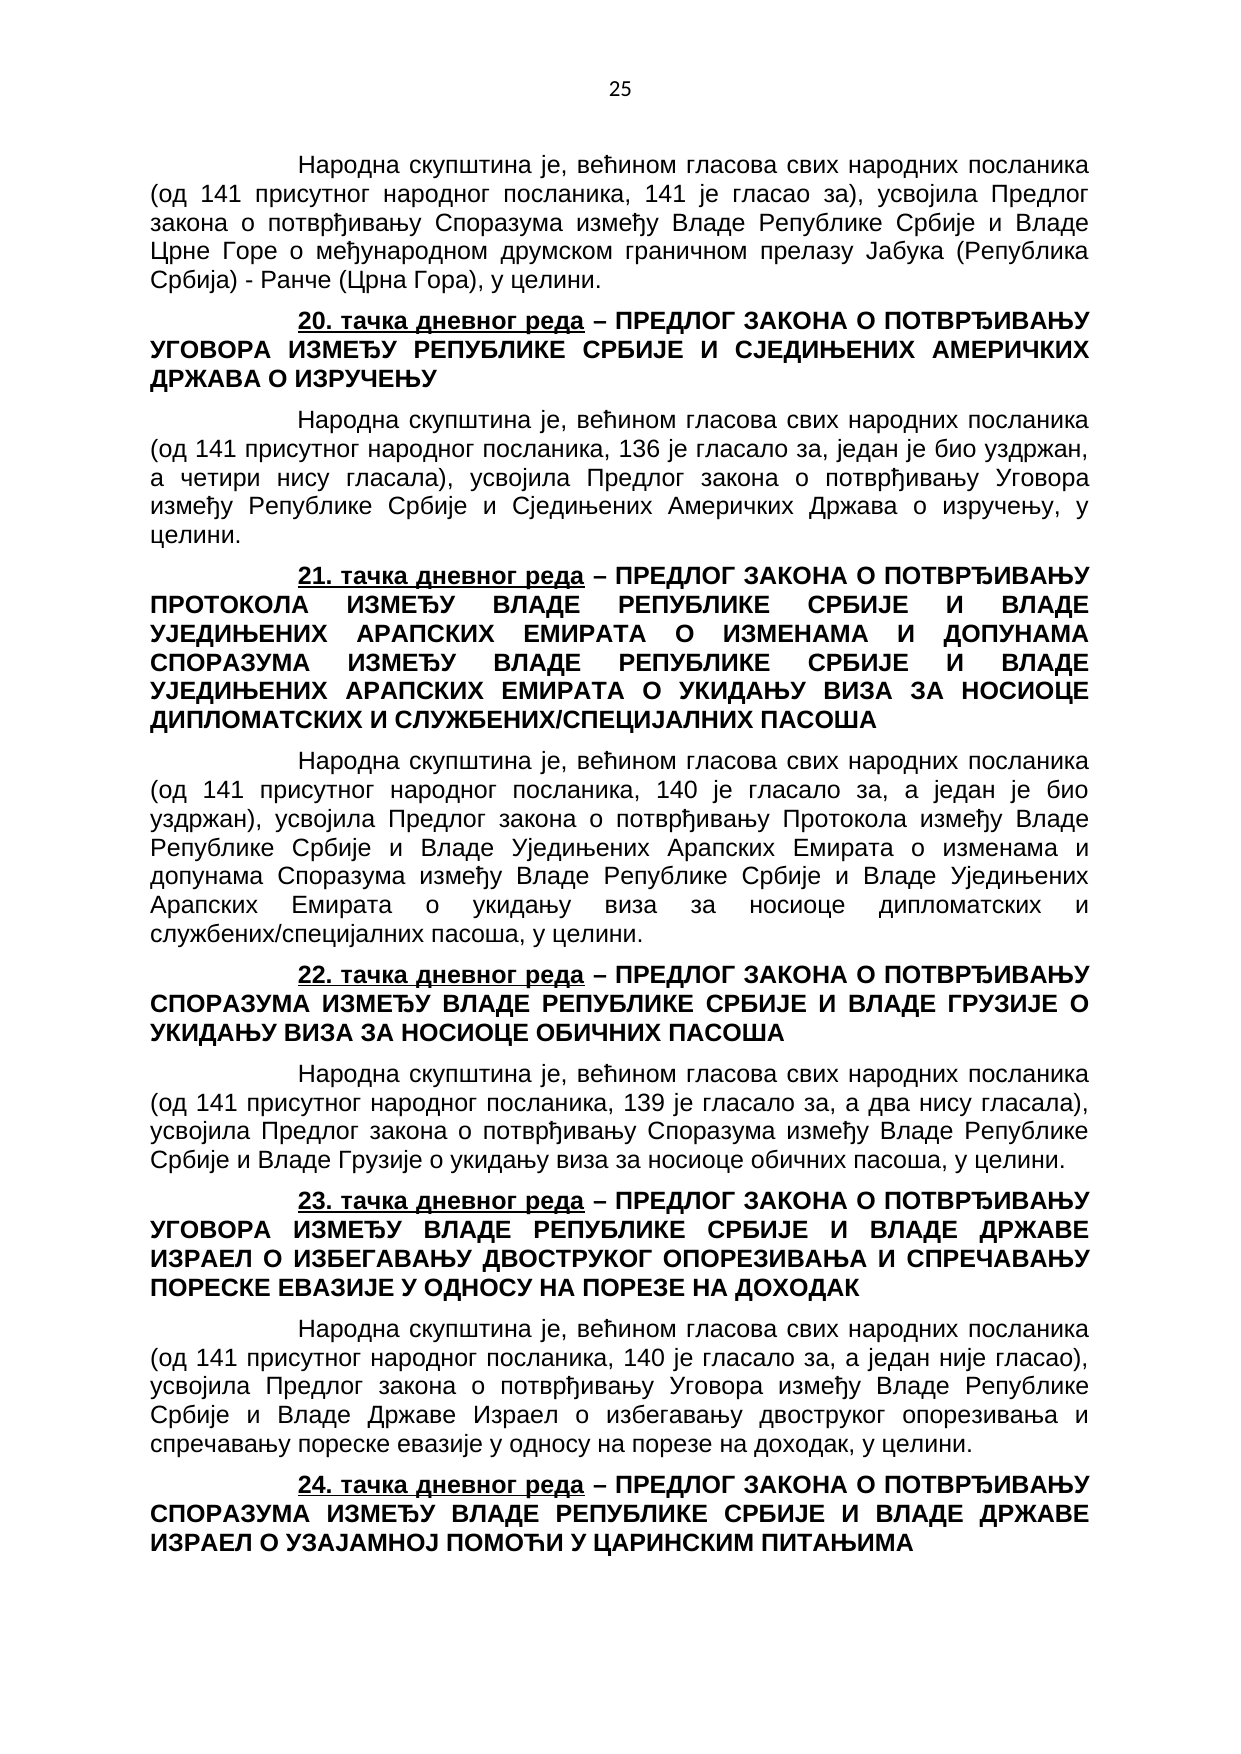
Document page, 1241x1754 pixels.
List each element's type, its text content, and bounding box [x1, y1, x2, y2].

text 20. тачка дневног реда – ПРЕДЛОГ ЗАКОНА О ПОТВРЂИВАЊУ УГОВОРА ИЗМЕЂУ РЕПУБЛИКЕ СРБИЈЕ И СЈЕДИЊЕНИХ АМЕРИЧКИХ ДРЖАВА О ИЗРУЧЕЊУ [150, 306, 1090, 392]
text Народна скупштина је, већином гласова свих народних посланика (од 141 присутног народног посланика, 136 је гласало за, један је био уздржан, а четири нису гласала), усвојила Предлог закона о потврђивању Уговора између Републике Србије и Сједињених Америчких Држава о изручењу, у целини. [150, 405, 1090, 549]
text Народна скупштина је, већином гласова свих народних посланика (од 141 присутног народног посланика, 140 је гласало за, а један је био уздржан), усвојила Предлог закона о потврђивању Протокола између Владе Републике Србије и Владе Уједињених Арапских Емирата о изменама и допунама Споразума између Владе Републике Србије и Владе Уједињених Арапских Емирата о укидању виза за носиоце дипломатских и службених/специјалних пасоша, у целини. [150, 746, 1090, 947]
text 24. тачка дневног реда – ПРЕДЛОГ ЗАКОНА О ПОТВРЂИВАЊУ СПОРАЗУМА ИЗМЕЂУ ВЛАДЕ РЕПУБЛИКЕ СРБИЈЕ И ВЛАДЕ ДРЖАВЕ ИЗРАЕЛ О УЗАЈАМНОЈ ПОМОЋИ У ЦАРИНСКИМ ПИТАЊИМА [150, 1470, 1090, 1556]
text 23. тачка дневног реда – ПРЕДЛОГ ЗАКОНА О ПОТВРЂИВАЊУ УГОВОРА ИЗМЕЂУ ВЛАДЕ РЕПУБЛИКЕ СРБИЈЕ И ВЛАДЕ ДРЖАВЕ ИЗРАЕЛ О ИЗБЕГАВАЊУ ДВОСТРУКОГ ОПОРЕЗИВАЊА И СПРЕЧАВАЊУ ПОРЕСКЕ ЕВАЗИЈЕ У ОДНОСУ НА ПОРЕЗЕ НА ДОХОДАК [150, 1186, 1090, 1301]
text Народна скупштина је, већином гласова свих народних посланика (од 141 присутног народног посланика, 141 је гласао за), усвојила Предлог закона о потврђивању Споразума између Владе Републике Србије и Владе Црне Горе о међународном друмском граничном прелазу Јабука (Република Србија) - Ранче (Црна Гора), у целини. [150, 150, 1090, 294]
text Народна скупштина је, већином гласова свих народних посланика (од 141 присутног народног посланика, 139 је гласало за, а два нису гласала), усвојила Предлог закона о потврђивању Споразума између Владе Републике Србије и Владе Грузије о укидању виза за носиоце обичних пасоша, у целини. [150, 1059, 1090, 1174]
text 21. тачка дневног реда – ПРЕДЛОГ ЗАКОНА О ПОТВРЂИВАЊУ ПРОТОКОЛА ИЗМЕЂУ ВЛАДЕ РЕПУБЛИКЕ СРБИЈЕ И ВЛАДЕ УЈЕДИЊЕНИХ АРАПСКИХ ЕМИРАТА О ИЗМЕНАМА И ДОПУНАМА СПОРАЗУМА ИЗМЕЂУ ВЛАДЕ РЕПУБЛИКЕ СРБИЈЕ И ВЛАДЕ УЈЕДИЊЕНИХ АРАПСКИХ ЕМИРАТА О УКИДАЊУ ВИЗА ЗА НОСИОЦЕ ДИПЛОМАТСКИХ И СЛУЖБЕНИХ/СПЕЦИЈАЛНИХ ПАСОША [150, 561, 1090, 734]
text Народна скупштина је, већином гласова свих народних посланика (од 141 присутног народног посланика, 140 је гласало за, а један није гласао), усвојила Предлог закона о потврђивању Уговора између Владе Републике Србије и Владе Државе Израел о избегавању двоструког опорезивања и спречавању пореске евазије у односу на порезе на доходак, у целини. [150, 1314, 1090, 1457]
text 22. тачка дневног реда – ПРЕДЛОГ ЗАКОНА О ПОТВРЂИВАЊУ СПОРАЗУМА ИЗМЕЂУ ВЛАДЕ РЕПУБЛИКЕ СРБИЈЕ И ВЛАДЕ ГРУЗИЈЕ О УКИДАЊУ ВИЗА ЗА НОСИОЦЕ ОБИЧНИХ ПАСОША [150, 960, 1090, 1046]
